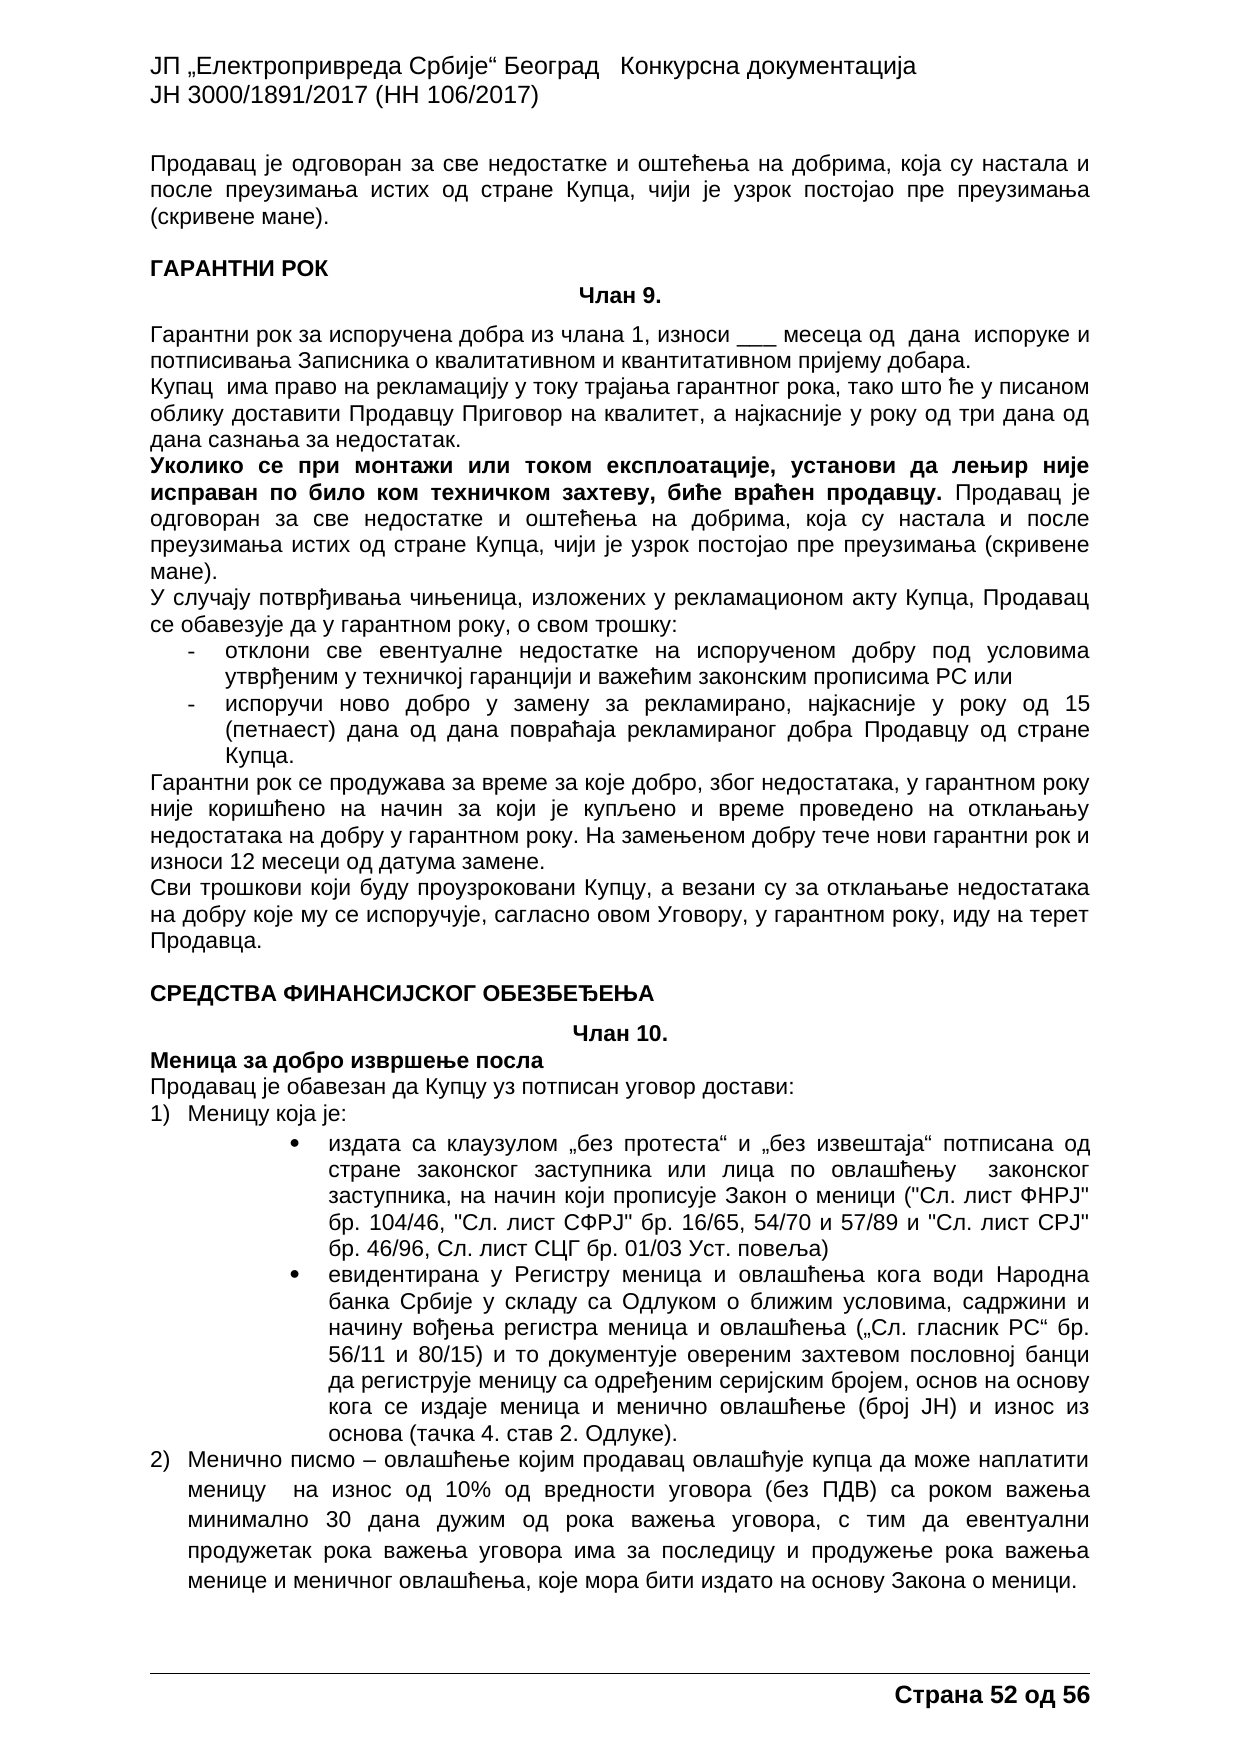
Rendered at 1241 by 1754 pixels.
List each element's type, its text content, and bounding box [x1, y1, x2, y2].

list испоручи ново добро у замену за рекламирано, најкасније у року од 15 (петнаест) дана од дана повраћаја рекламираног добра Продавцу од стране Купца. [187, 690, 1090, 769]
text Меница за добро извршење посла [150, 1047, 1090, 1073]
text Члан 10. [150, 1020, 1090, 1047]
text ГАРАНТНИ РОК [150, 255, 1090, 282]
text Уколико се при монтажи или током експлоатације, установи да лењир није исправан по било ком техничком захтеву, биће враћен продавцу. Продавац је одговоран за све недостатке и оштећења на добрима, која су настала и после преузимања истих од стране Купца, чији је узрок постојао пре преузимања (скривене мане). [150, 452, 1090, 584]
text Сви трошкови који буду проузроковани Купцу, а везани су за отклањање недостатака на добру које му се испоручује, сагласно овом Уговору, у гарантном року, иду на терет Продавца. [150, 874, 1090, 953]
text Гарантни рок се продужава за време за које добро, због недостатака, у гарантном року није коришћено на начин за који је купљено и време проведено на отклањању недостатака на добру у гарантном року. На замењеном добру тече нови гарантни рок и износи 12 месеци од датума замене. [150, 769, 1090, 874]
list Меницу која је: [150, 1099, 1090, 1126]
text Продавац је обавезан да Купцу уз потписан уговор достави: [150, 1073, 1090, 1099]
list отклони све евентуалне недостатке на испорученом добру под условима утврђеним у техничкој гаранцији и важећим законским прописима РС или [187, 637, 1090, 690]
text Гарантни рок за испоручена добра из члана 1, износи ___ месеца од дана испоруке и потписивања Записника о квалитативном и квантитативном пријему добара. [150, 321, 1090, 373]
text СРЕДСТВА ФИНАНСИЈСКОГ ОБЕЗБЕЂЕЊА [150, 980, 1090, 1006]
list Менично писмо – овлашћење којим продавац овлашћује купца да може наплатити меницу на износ од 10% од вредности уговора (без ПДВ) са роком важења минимално 30 дана дужим од рока важења уговора, с тим да евентуални продужетак рока важења уговора има за последицу и продужење рока важења менице и меничног овлашћења, које мора бити издато на основу Закона о меници. [150, 1446, 1090, 1593]
text Купац има право на рекламацију у току трајања гарантног рока, тако што ће у писаном облику доставити Продавцу Приговор на квалитет, а најкасније у року од три дана од дана сазнања за недостатак. [150, 373, 1090, 452]
text Члан 9. [150, 282, 1090, 308]
text Продавац је одговоран за све недостатке и оштећења на добрима, која су настала и после преузимања истих од стране Купца, чији је узрок постојао пре преузимања (скривене мане). [150, 150, 1090, 229]
list евидентирана у Регистру меница и овлашћења кога води Народна банка Србије у складу са Одлуком о ближим условима, садржини и начину вођења регистра меница и овлашћења („Сл. гласник РС“ бр. 56/11 и 80/15) и то документује овереним захтевом пословној банци да региструје меницу са одређеним серијским бројем, основ на основу кога се издаје меница и менично овлашћење (број ЈН) и износ из основа (тачка 4. став 2. Одлуке). [291, 1261, 1090, 1446]
list издата са клаузулом „без протеста“ и „без извештаја“ потписана од стране законског заступника или лица по овлашћењу законског заступника, на начин који прописује Закон о меници ("Сл. лист ФНРЈ" бр. 104/46, "Сл. лист СФРЈ" бр. 16/65, 54/70 и 57/89 и "Сл. лист СРЈ" бр. 46/96, Сл. лист СЦГ бр. 01/03 Уст. повеља) [291, 1130, 1090, 1261]
text У случају потврђивања чињеница, изложених у рекламационом акту Купца, Продавац се обавезује да у гарантном року, о свом трошку: [150, 584, 1090, 637]
